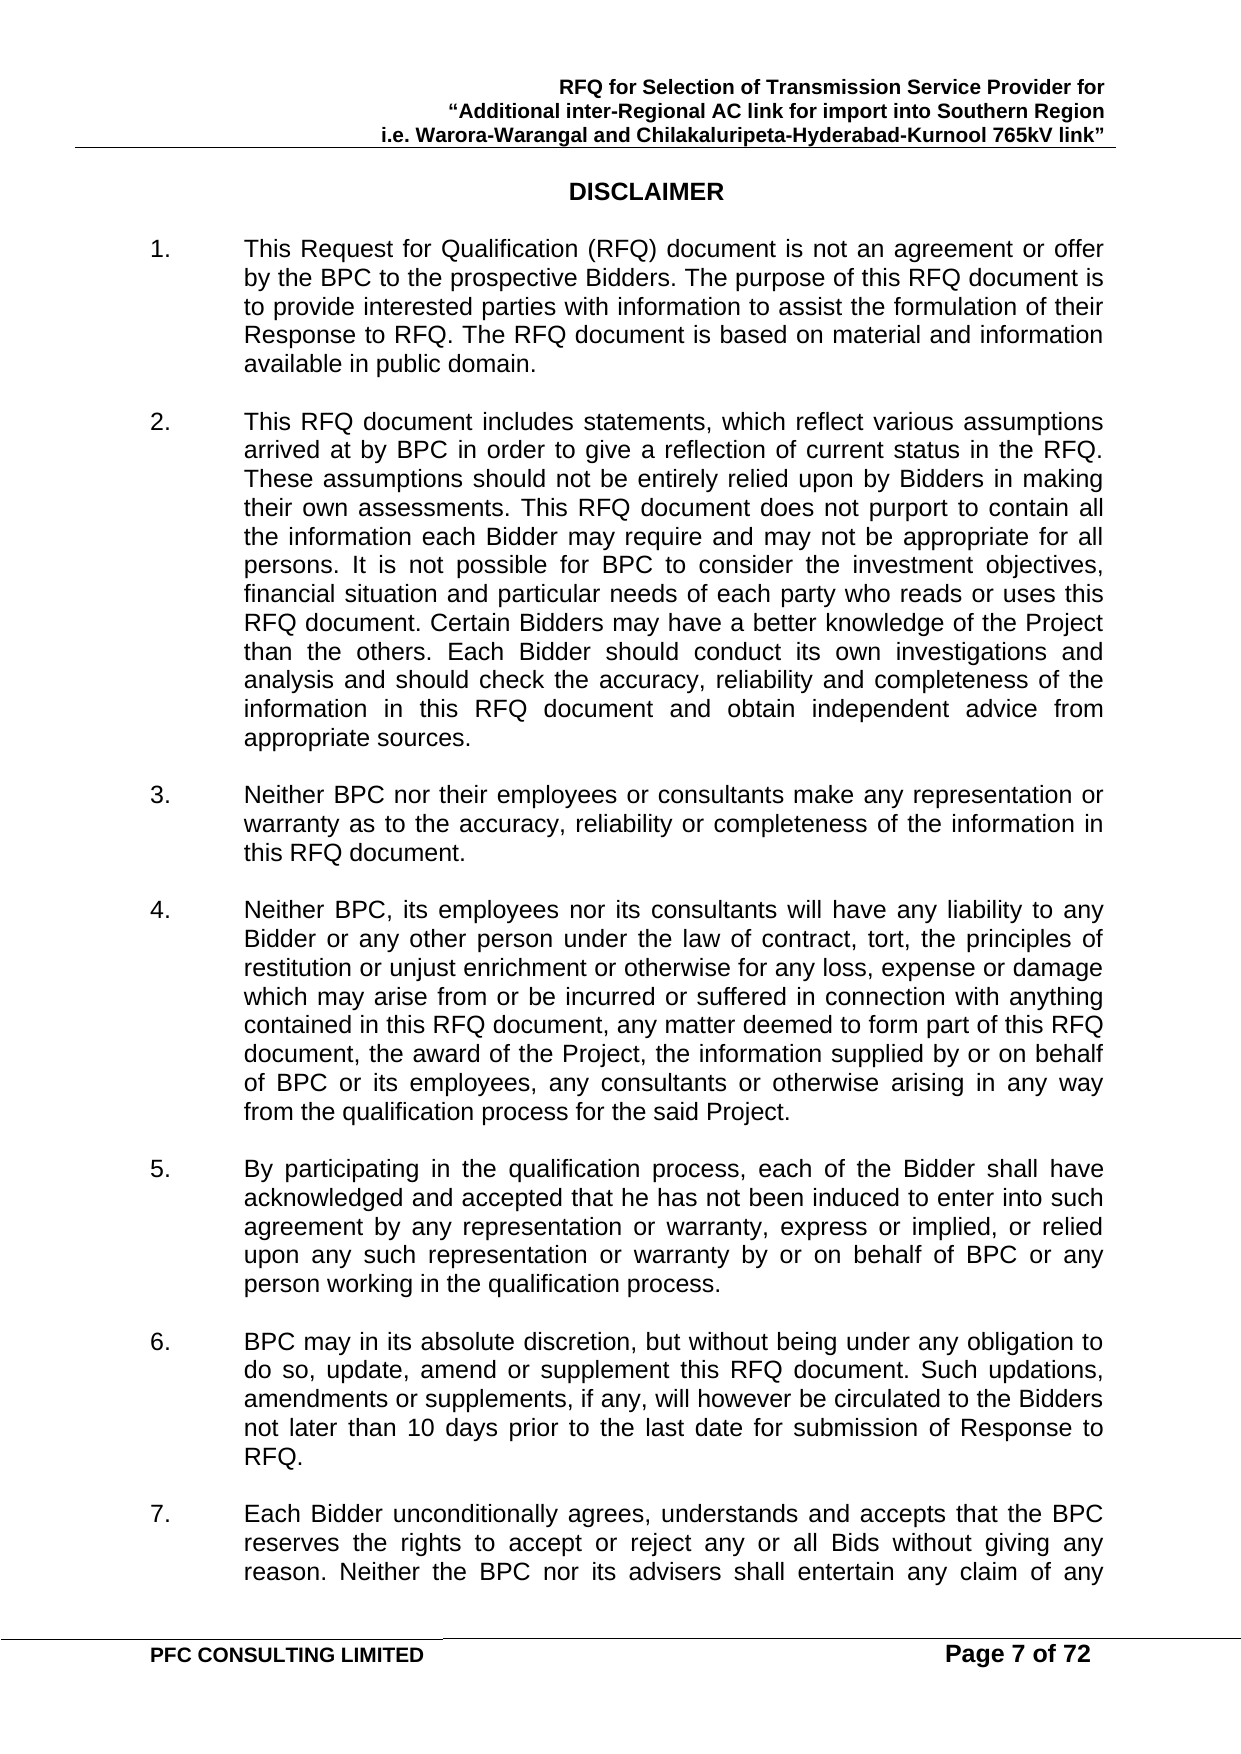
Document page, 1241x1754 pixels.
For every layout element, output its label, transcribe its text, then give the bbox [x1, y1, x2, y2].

list Neither BPC nor their employees or consultants make any representation or warranty as to the accuracy, reliability or completeness of the information in this RFQ document. [150, 780, 1105, 867]
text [187, 177, 1105, 205]
list Neither BPC, its employees nor its consultants will have any liability to any Bidder or any other person under the law of contract, tort, the principles of restitution or unjust enrichment or otherwise for any loss, expense or damage which may arise from or be incurred or suffered in connection with anything contained in this RFQ document, any matter deemed to form part of this RFQ document, the award of the Project, the information supplied by or on behalf of BPC or its employees, any consultants or otherwise arising in any way from the qualification process for the said Project. [150, 895, 1105, 1125]
list BPC may in its absolute discretion, but without being under any obligation to do so, update, amend or supplement this RFQ document. Such updations, amendments or supplements, if any, will however be circulated to the Bidders not later than 10 days prior to the last date for submission of Response to RFQ. [150, 1327, 1105, 1470]
list By participating in the qualification process, each of the Bidder shall have acknowledged and accepted that he has not been induced to enter into such agreement by any representation or warranty, express or implied, or relied upon any such representation or warranty by or on behalf of BPC or any person working in the qualification process. [150, 1154, 1105, 1298]
list This RFQ document includes statements, which reflect various assumptions arrived at by BPC in order to give a reflection of current status in the RFQ. These assumptions should not be entirely relied upon by Bidders in making their own assessments. This RFQ document does not purport to contain all the information each Bidder may require and may not be appropriate for all persons. It is not possible for BPC to consider the investment objectives, financial situation and particular needs of each party who reads or uses this RFQ document. Certain Bidders may have a better knowledge of the Project than the others. Each Bidder should conduct its own investigations and analysis and should check the accuracy, reliability and completeness of the information in this RFQ document and obtain independent advice from appropriate sources. [150, 407, 1105, 752]
list This Request for Qualification (RFQ) document is not an agreement or offer by the BPC to the prospective Bidders. The purpose of this RFQ document is to provide interested parties with information to assist the formulation of their Response to RFQ. The RFQ document is based on material and information available in public domain. [150, 234, 1105, 378]
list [150, 1499, 1105, 1585]
